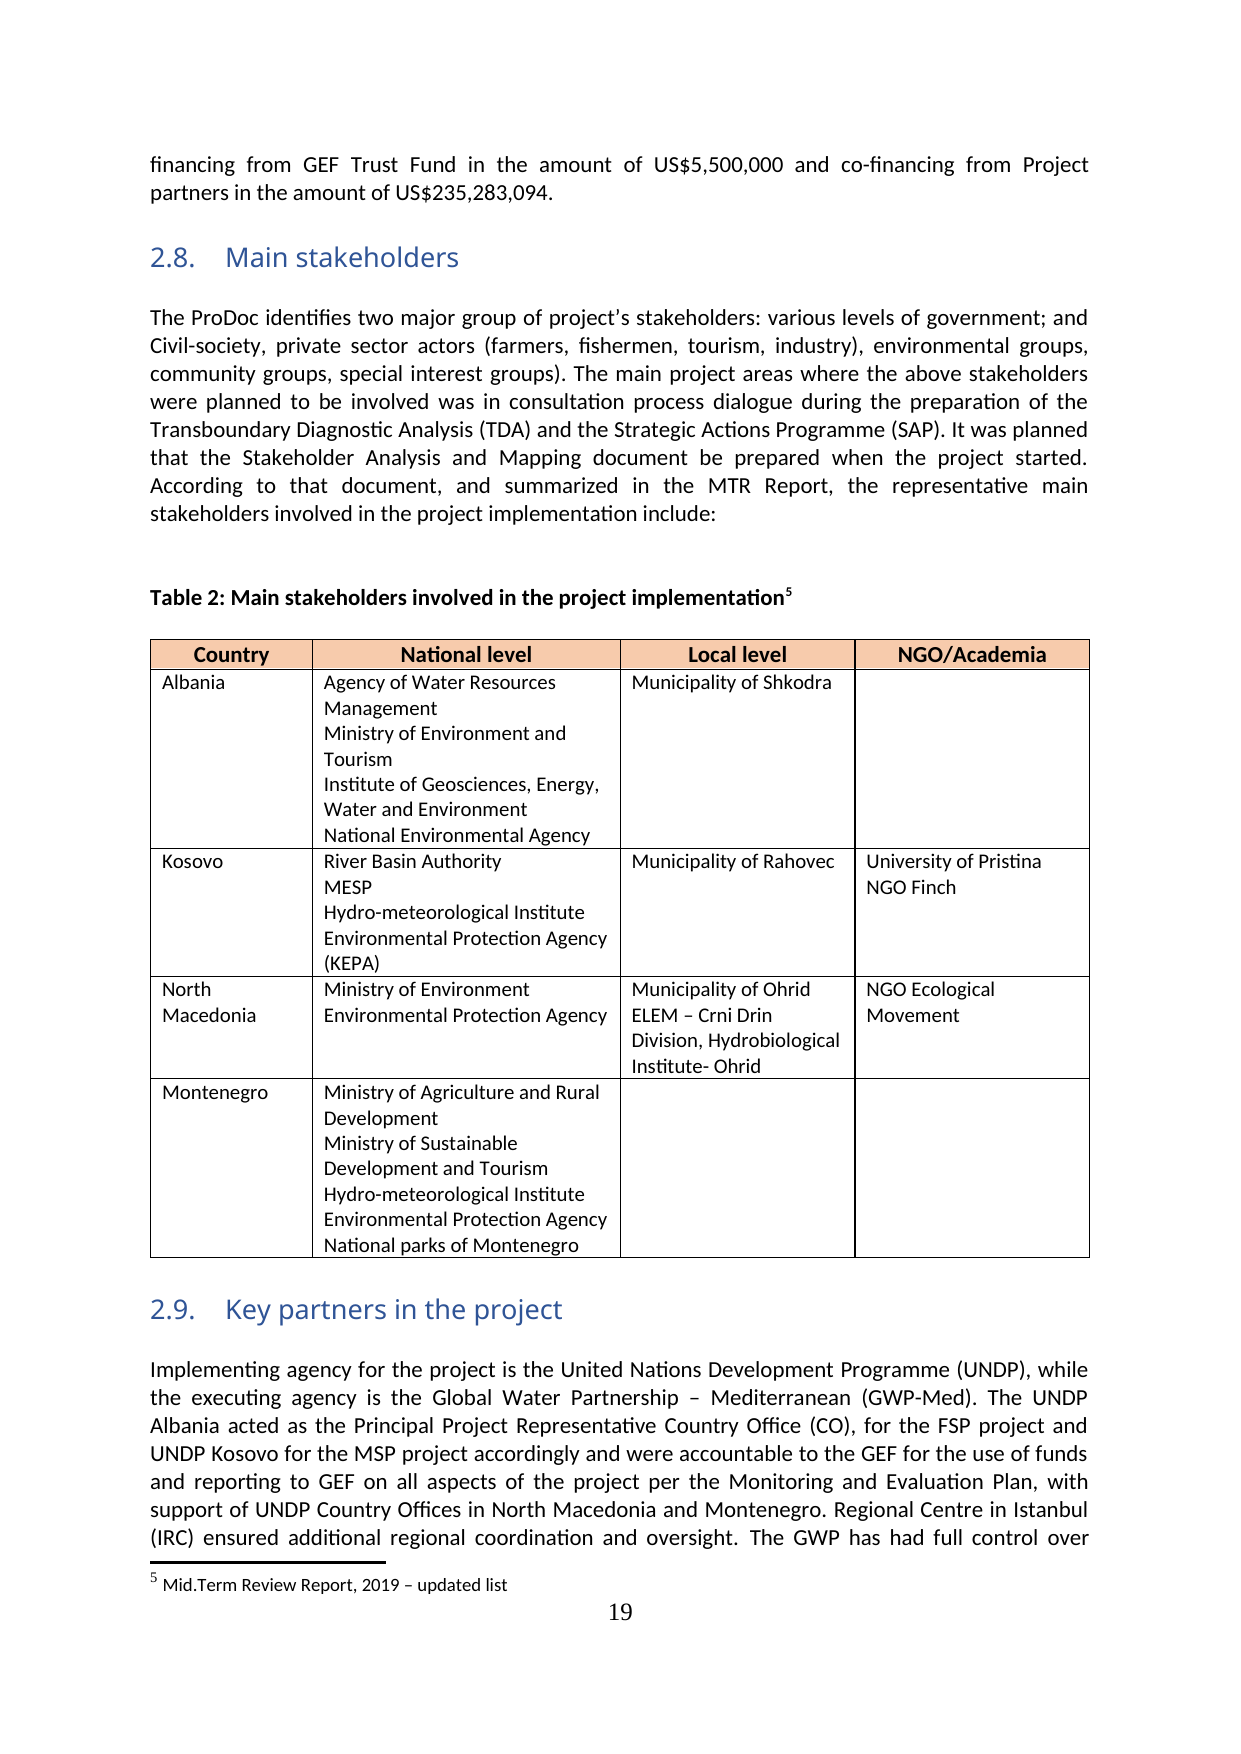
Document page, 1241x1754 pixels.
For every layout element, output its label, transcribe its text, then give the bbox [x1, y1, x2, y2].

table_cell [856, 670, 1089, 847]
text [150, 150, 1090, 206]
table_cell Albania [151, 670, 312, 847]
table_cell Montenegro [151, 1079, 312, 1257]
table_cell Municipality of Rahovec [621, 849, 854, 976]
table_cell Kosovo [151, 849, 312, 976]
table_cell Ministry of Agriculture and Rural Development Ministry of Sustainable Development and Tourism Hydro-meteorological Institute Environmental Protection Agency National parks of Montenegro [313, 1079, 620, 1257]
subtitle 2.8. Main stakeholders [150, 238, 1090, 275]
text Table 2: Main stakeholders involved in the project implementation [150, 583, 1090, 611]
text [150, 1355, 1090, 1551]
subtitle 2.9. Key partners in the project [150, 1290, 1090, 1327]
table_cell Municipality of Shkodra [621, 670, 854, 847]
table_cell Agency of Water Resources Management Ministry of Environment and Tourism Institute of Geosciences, Energy, Water and Environment National Environmental Agency [313, 670, 620, 847]
table_header Country [151, 640, 312, 668]
table_cell [856, 1079, 1089, 1257]
table_header National level [313, 640, 620, 668]
table_cell NGO Ecological Movement [856, 977, 1089, 1078]
table_cell University of Pristina NGO Finch [856, 849, 1089, 976]
table_cell Municipality of Ohrid ELEM – Crni Drin Division, Hydrobiological Institute- Ohrid [621, 977, 854, 1078]
text The ProDoc identifies two major group of project’s stakeholders: various levels of government; and Civil-society, private sector actors (farmers, fishermen, tourism, industry), environmental groups, community groups, special interest groups). The main project areas where the above stakeholders were planned to be involved was in consultation process dialogue during the preparation of the Transboundary Diagnostic Analysis (TDA) and the Strategic Actions Programme (SAP). It was planned that the Stakeholder Analysis and Mapping document be prepared when the project started. According to that document, and summarized in the MTR Report, the representative main stakeholders involved in the project implementation include: [150, 303, 1090, 527]
table_cell River Basin Authority MESP Hydro-meteorological Institute Environmental Protection Agency (KEPA) [313, 849, 620, 976]
table_cell Ministry of Environment Environmental Protection Agency [313, 977, 620, 1078]
table_cell [621, 1079, 854, 1257]
table_header Local level [621, 640, 854, 668]
table_header NGO/Academia [856, 640, 1089, 668]
table_cell North Macedonia [151, 977, 312, 1078]
